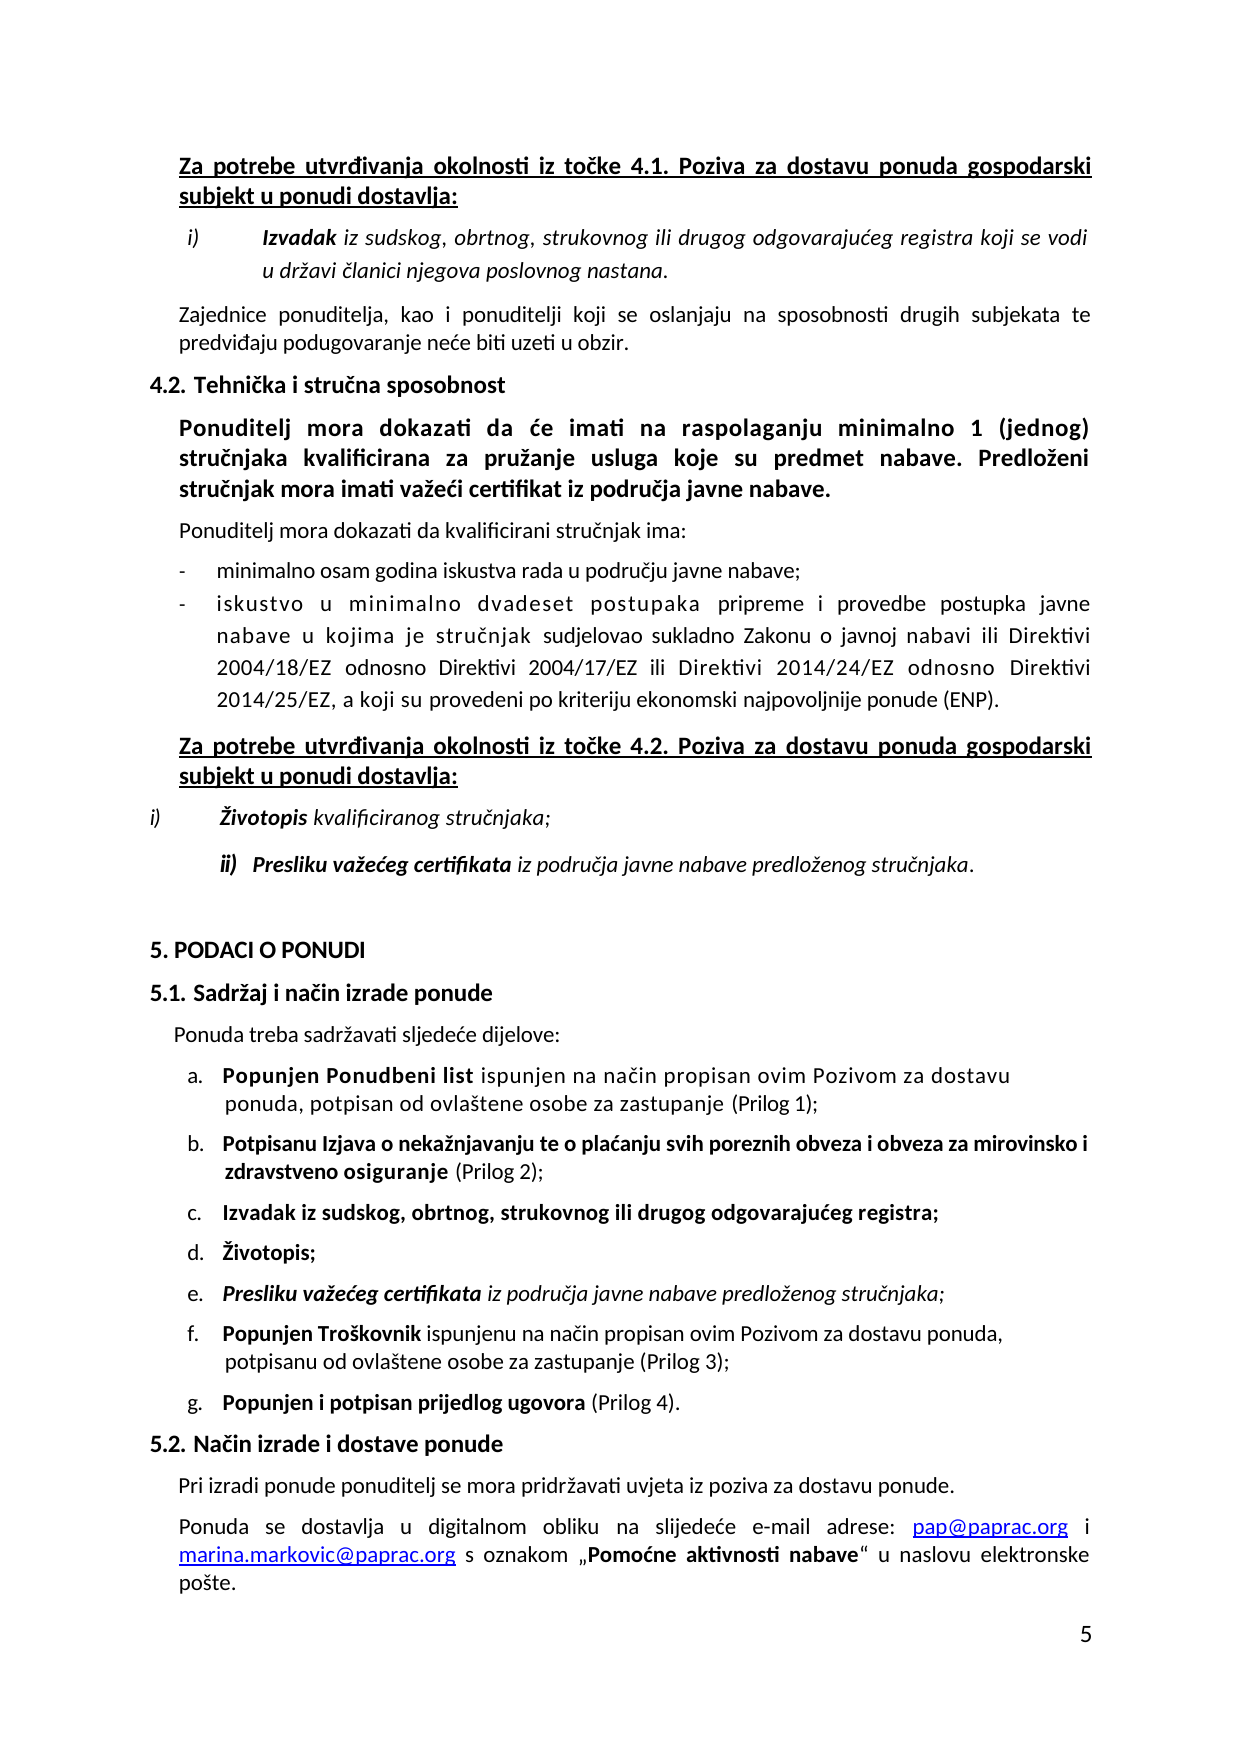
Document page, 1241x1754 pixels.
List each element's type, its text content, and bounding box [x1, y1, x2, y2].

list Životopis kvalificiranog stručnjaka; [149, 803, 1092, 832]
list Popunjen Ponudbeni list ispunjen na način propisan ovim Pozivom za dostavu ponuda, potpisan od ovlaštene osobe za zastupanje (Prilog 1); [187, 1061, 1092, 1117]
text Zajednice ponuditelja, kao i ponuditelji koji se oslanjaju na sposobnosti drugih subjekata te predviđaju podugovaranje neće biti uzeti u obzir. [178, 300, 1092, 356]
list Popunjen i potpisan prijedlog ugovora (Prilog 4). [187, 1388, 1092, 1416]
list minimalno osam godina iskustva rada u području javne nabave; [179, 557, 1091, 584]
list Životopis; [187, 1238, 1092, 1266]
text Za potrebe utvrđivanja okolnosti iz točke 4.1. Poziva za dostavu ponuda gospodarski subjekt u ponudi dostavlja: [179, 150, 1092, 176]
text 4.2. Tehnička i stručna sposobnost [149, 369, 1092, 399]
list Popunjen Troškovnik ispunjenu na način propisan ovim Pozivom za dostavu ponuda, potpisanu od ovlaštene osobe za zastupanje (Prilog 3); [187, 1319, 1092, 1376]
text Za potrebe utvrđivanja okolnosti iz točke 4.2. Poziva za dostavu ponuda gospodarski subjekt u ponudi dostavlja: [179, 758, 1092, 791]
text Pri izradi ponude ponuditelj se mora pridržavati uvjeta iz poziva za dostavu ponude. [178, 1472, 1092, 1499]
text 5. PODACI O PONUDI [149, 934, 1092, 965]
text Ponuditelj mora dokazati da kvalificirani stručnjak ima: [179, 516, 1091, 544]
list Izvadak iz sudskog, obrtnog, strukovnog ili drugog odgovarajućeg registra; [187, 1198, 1092, 1226]
text Za potrebe utvrđivanja okolnosti iz točke 4.2. Poziva za dostavu ponuda gospodarski subjekt u ponudi dostavlja: [179, 730, 1092, 756]
text Za potrebe utvrđivanja okolnosti iz točke 4.1. Poziva za dostavu ponuda gospodarski subjekt u ponudi dostavlja: [179, 178, 1092, 211]
list Potpisanu Izjava o nekažnjavanju te o plaćanju svih poreznih obveza i obveza za mirovinsko i zdravstveno osiguranje (Prilog 2); [187, 1129, 1092, 1185]
text Ponuda se dostavlja u digitalnom obliku na slijedeće e-mail adrese: pap@paprac.org i marina.markovic@paprac.org s oznakom „Pomoćne aktivnosti nabave“ u naslovu elektronske pošte. [178, 1512, 1090, 1596]
text Ponuditelj mora dokazati da će imati na raspolaganju minimalno 1 (jednog) stručnjaka kvalificirana za pružanje usluga koje su predmet nabave. Predloženi stručnjak mora imati važeći certifikat iz područja javne nabave. [179, 412, 1091, 503]
list Presliku važećeg certifikata iz područja javne nabave predloženog stručnjaka. [219, 848, 1092, 879]
list Izvadak iz sudskog, obrtnog, strukovnog ili drugog odgovarajućeg registra koji se vodi u državi članici njegova poslovnog nastana. [187, 223, 1092, 284]
list iskustvo u minimalno dvadeset postupaka pripreme i provedbe postupka javne nabave u kojima je stručnjak sudjelovao sukladno Zakonu o javnoj nabavi ili Direktivi 2004/18/EZ odnosno Direktivi 2004/17/EZ ili Direktivi 2014/24/EZ odnosno Direktivi 2014/25/EZ, a koji su provedeni po kriteriju ekonomski najpovoljnije ponude (ENP). [179, 589, 1091, 713]
text 5.2. Način izrade i dostave ponude [149, 1428, 1092, 1459]
list Presliku važećeg certifikata iz područja javne nabave predloženog stručnjaka; [187, 1279, 1092, 1307]
text 5.1. Sadržaj i način izrade ponude [149, 977, 1092, 1008]
text Ponuda treba sadržavati sljedeće dijelove: [173, 1020, 1092, 1048]
